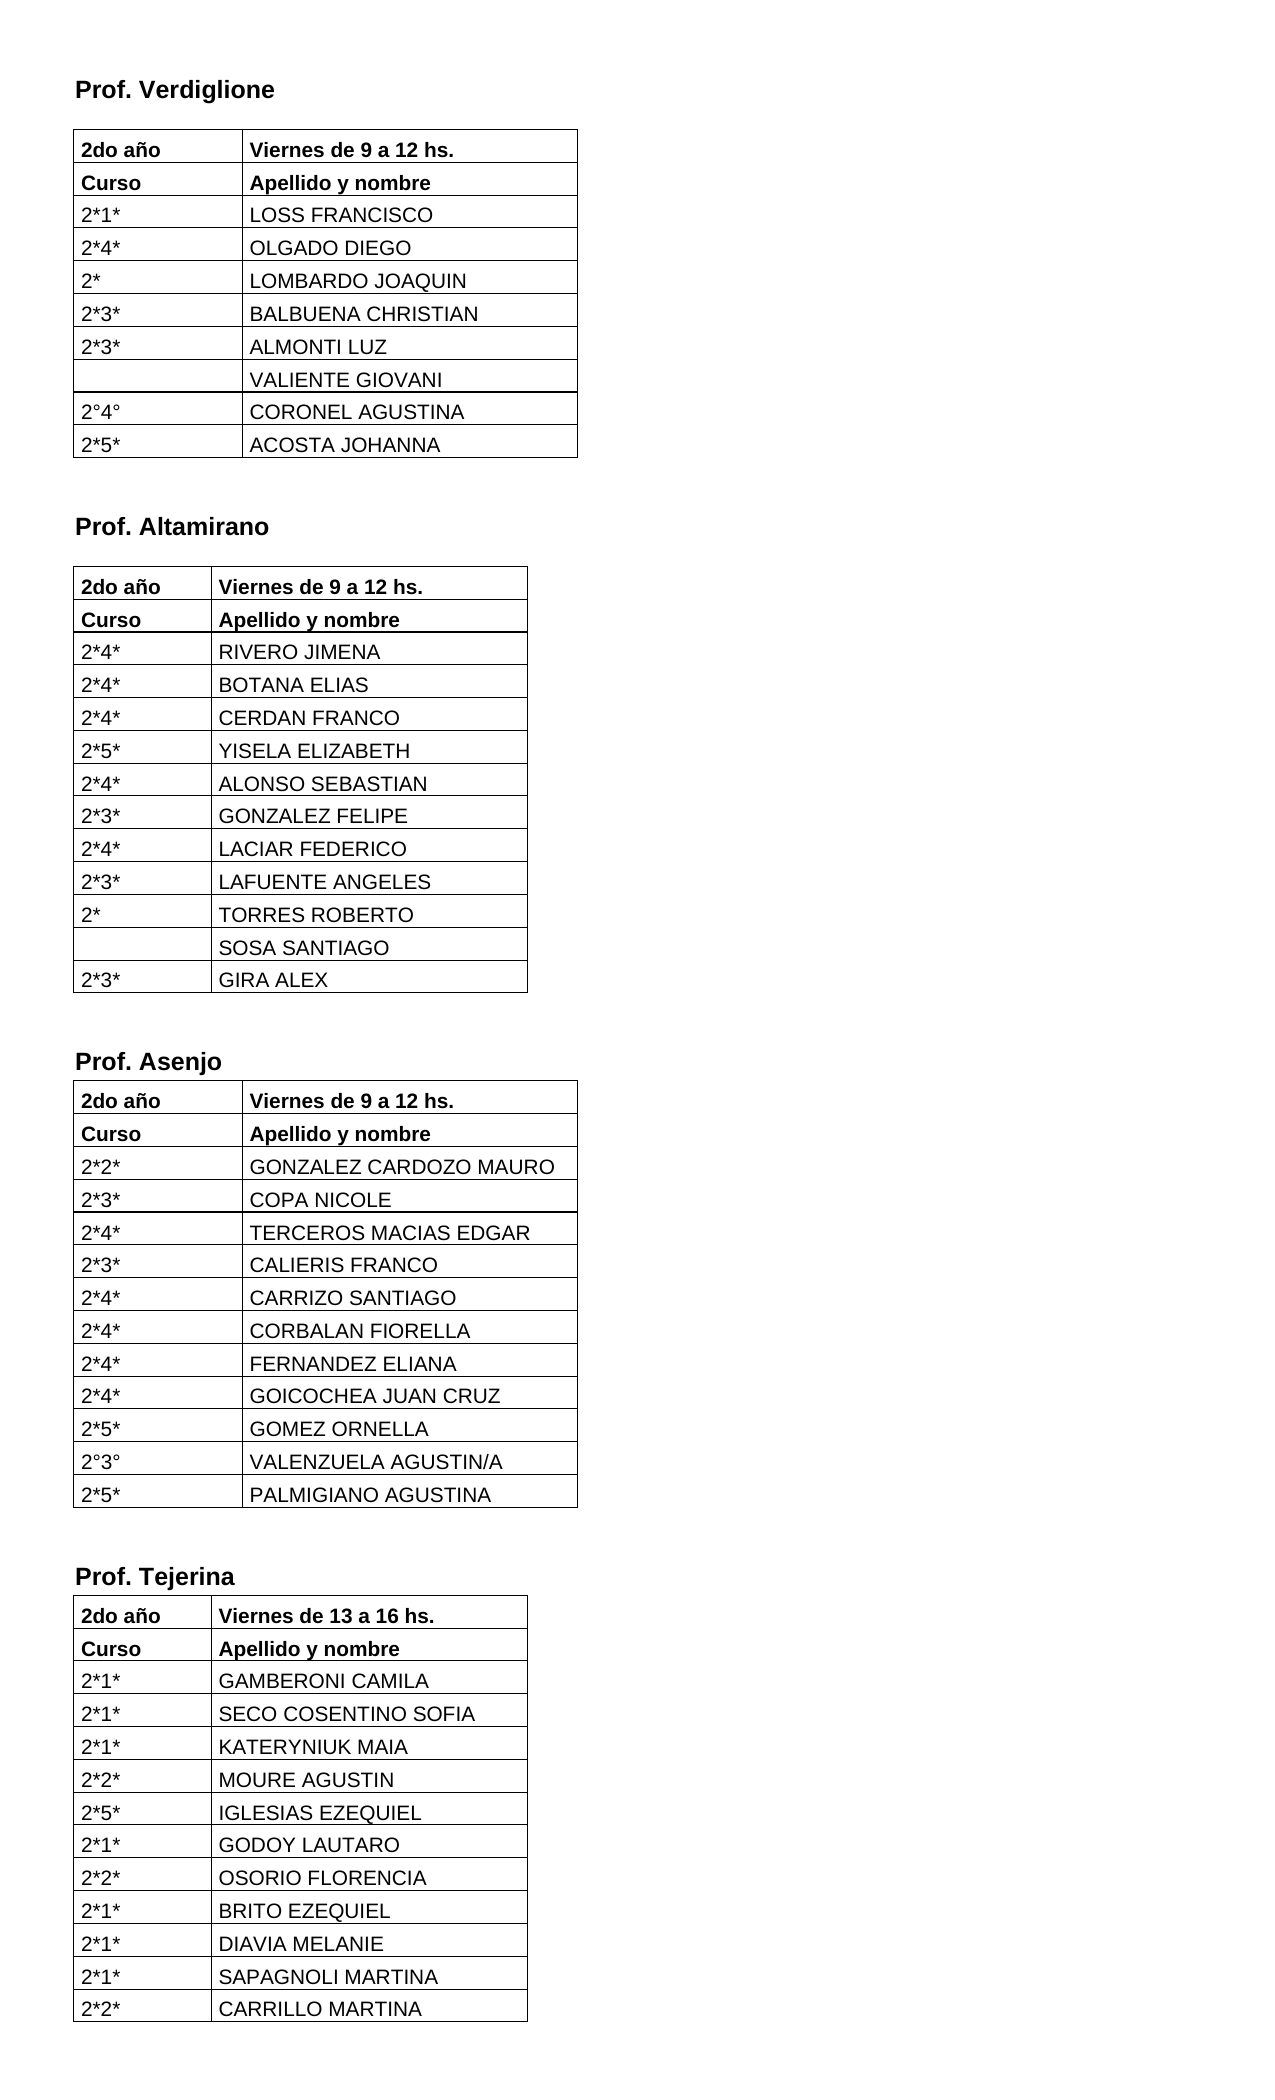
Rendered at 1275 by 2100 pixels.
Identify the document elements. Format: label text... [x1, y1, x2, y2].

table_cell 2*5* [74, 1409, 242, 1441]
table_cell Apellido y nombre [243, 1114, 577, 1146]
table_cell Curso [74, 163, 242, 194]
table_cell TERCEROS MACIAS EDGAR [243, 1213, 577, 1244]
table_header Viernes de 13 a 16 hs. [212, 1596, 527, 1627]
table_cell PALMIGIANO AGUSTINA [243, 1475, 577, 1507]
table_cell [74, 928, 211, 959]
table_cell CALIERIS FRANCO [243, 1245, 577, 1277]
table_cell 2°4° [74, 393, 242, 424]
table_cell 2*4* [74, 665, 211, 697]
table_cell LAFUENTE ANGELES [212, 862, 527, 894]
table_cell Apellido y nombre [243, 163, 577, 194]
table_cell 2*2* [74, 1858, 211, 1890]
text Prof. Asenjo [75, 1047, 1200, 1076]
table_cell 2*5* [74, 731, 211, 763]
table_cell 2*4* [74, 228, 242, 260]
table_cell 2*3* [74, 294, 242, 326]
table_cell 2*3* [74, 1180, 242, 1211]
table_cell 2*1* [74, 1957, 211, 1988]
table_cell 2*5* [74, 1475, 242, 1507]
table_cell ALONSO SEBASTIAN [212, 764, 527, 795]
table_cell COPA NICOLE [243, 1180, 577, 1211]
table_cell GONZALEZ CARDOZO MAURO [243, 1147, 577, 1179]
table_cell 2*2* [74, 1147, 242, 1179]
table_cell KATERYNIUK MAIA [212, 1727, 527, 1759]
table_cell DIAVIA MELANIE [212, 1924, 527, 1956]
table_cell Apellido y nombre [212, 600, 527, 631]
table_cell OSORIO FLORENCIA [212, 1858, 527, 1890]
table_cell Curso [74, 1114, 242, 1146]
table_cell 2*3* [74, 796, 211, 828]
table_cell 2*3* [74, 327, 242, 358]
table_cell Curso [74, 600, 211, 631]
table_cell 2*3* [74, 1245, 242, 1277]
table_cell 2*4* [74, 764, 211, 795]
table_cell BALBUENA CHRISTIAN [243, 294, 577, 326]
table_cell SAPAGNOLI MARTINA [212, 1957, 527, 1988]
table_cell 2*1* [74, 1694, 211, 1726]
table_cell GODOY LAUTARO [212, 1825, 527, 1857]
table_header 2do año [74, 567, 211, 598]
table_cell RIVERO JIMENA [212, 633, 527, 664]
table_cell 2*4* [74, 1213, 242, 1244]
table_cell LOMBARDO JOAQUIN [243, 261, 577, 293]
table_cell CORONEL AGUSTINA [243, 393, 577, 424]
table_cell SOSA SANTIAGO [212, 928, 527, 959]
table_cell [74, 360, 242, 391]
table_header 2do año [74, 1596, 211, 1627]
table_cell 2*4* [74, 1377, 242, 1408]
table_cell 2*5* [74, 1793, 211, 1824]
table_cell CERDAN FRANCO [212, 698, 527, 730]
table_header Viernes de 9 a 12 hs. [243, 130, 577, 162]
table_cell YISELA ELIZABETH [212, 731, 527, 763]
table_cell GOICOCHEA JUAN CRUZ [243, 1377, 577, 1408]
table_cell 2*4* [74, 1311, 242, 1343]
table_cell 2*4* [74, 1344, 242, 1376]
table_cell 2*1* [74, 1924, 211, 1956]
table_cell 2*1* [74, 1825, 211, 1857]
table_cell 2*2* [74, 1760, 211, 1792]
table_header Viernes de 9 a 12 hs. [243, 1081, 577, 1113]
table_cell 2*2* [74, 1990, 211, 2021]
table_cell CARRILLO MARTINA [212, 1990, 527, 2021]
table_cell ALMONTI LUZ [243, 327, 577, 358]
table_cell TORRES ROBERTO [212, 895, 527, 927]
table_cell CORBALAN FIORELLA [243, 1311, 577, 1343]
table_cell 2*1* [74, 1661, 211, 1693]
text Prof. Tejerina [75, 1562, 1200, 1590]
table_header 2do año [74, 1081, 242, 1113]
text Prof. Altamirano [75, 512, 1200, 541]
table_cell MOURE AGUSTIN [212, 1760, 527, 1792]
table_cell BOTANA ELIAS [212, 665, 527, 697]
table_cell 2*5* [74, 425, 242, 457]
table_cell Curso [74, 1629, 211, 1660]
table_cell 2* [74, 895, 211, 927]
table_cell LOSS FRANCISCO [243, 196, 577, 227]
table_cell GAMBERONI CAMILA [212, 1661, 527, 1693]
table_header Viernes de 9 a 12 hs. [212, 567, 527, 598]
table_cell 2*3* [74, 961, 211, 992]
table_cell ACOSTA JOHANNA [243, 425, 577, 457]
table_cell 2*1* [74, 1727, 211, 1759]
table_header 2do año [74, 130, 242, 162]
table_cell GIRA ALEX [212, 961, 527, 992]
table_cell 2°3° [74, 1442, 242, 1474]
table_cell Apellido y nombre [212, 1629, 527, 1660]
table_cell CARRIZO SANTIAGO [243, 1278, 577, 1310]
table_cell 2*1* [74, 1891, 211, 1923]
text Prof. Verdiglione [75, 75, 1200, 104]
table_cell 2*4* [74, 829, 211, 861]
table_cell BRITO EZEQUIEL [212, 1891, 527, 1923]
table_cell 2*1* [74, 196, 242, 227]
table_cell FERNANDEZ ELIANA [243, 1344, 577, 1376]
table_cell SECO COSENTINO SOFIA [212, 1694, 527, 1726]
table_cell GOMEZ ORNELLA [243, 1409, 577, 1441]
table_cell IGLESIAS EZEQUIEL [212, 1793, 527, 1824]
table_cell 2*4* [74, 1278, 242, 1310]
table_cell LACIAR FEDERICO [212, 829, 527, 861]
table_cell 2*3* [74, 862, 211, 894]
table_cell 2* [74, 261, 242, 293]
table_cell OLGADO DIEGO [243, 228, 577, 260]
table_cell VALENZUELA AGUSTIN/A [243, 1442, 577, 1474]
table_cell 2*4* [74, 633, 211, 664]
table_cell VALIENTE GIOVANI [243, 360, 577, 391]
table_cell 2*4* [74, 698, 211, 730]
table_cell GONZALEZ FELIPE [212, 796, 527, 828]
